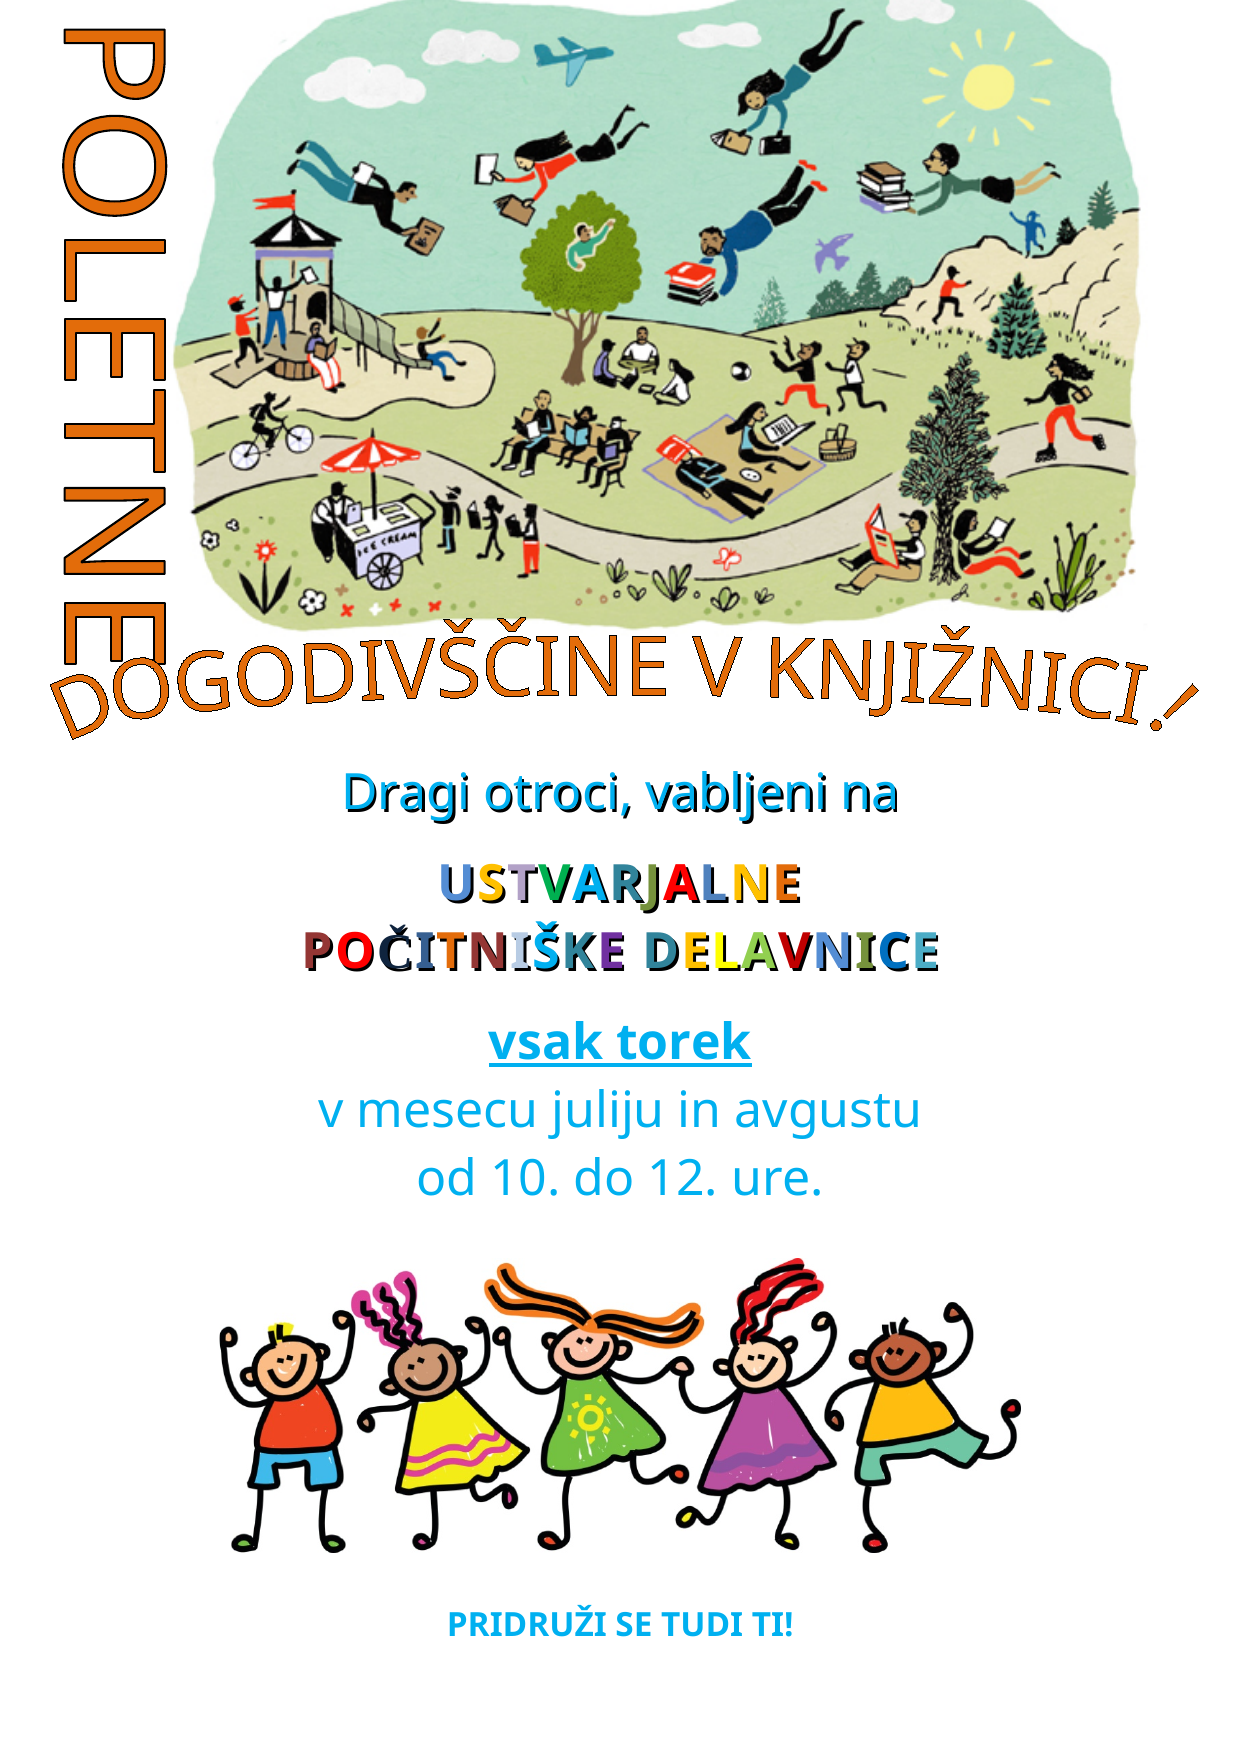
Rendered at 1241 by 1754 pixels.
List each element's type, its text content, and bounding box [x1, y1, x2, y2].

picture [219, 1258, 1021, 1553]
text od 10. do 12. ure. [0, 1142, 1240, 1211]
text USTVARJALNE [0, 847, 1240, 915]
text Dragi otroci, vabljeni na [0, 756, 1240, 824]
picture [164, 0, 1149, 637]
text PRIDRUŽI SE TUDI TI! [0, 1601, 1240, 1646]
text vsak torek [0, 1006, 1240, 1074]
text POČITNIŠKE DELAVNICE [0, 915, 1240, 983]
text v mesecu juliju in avgustu [0, 1074, 1240, 1142]
